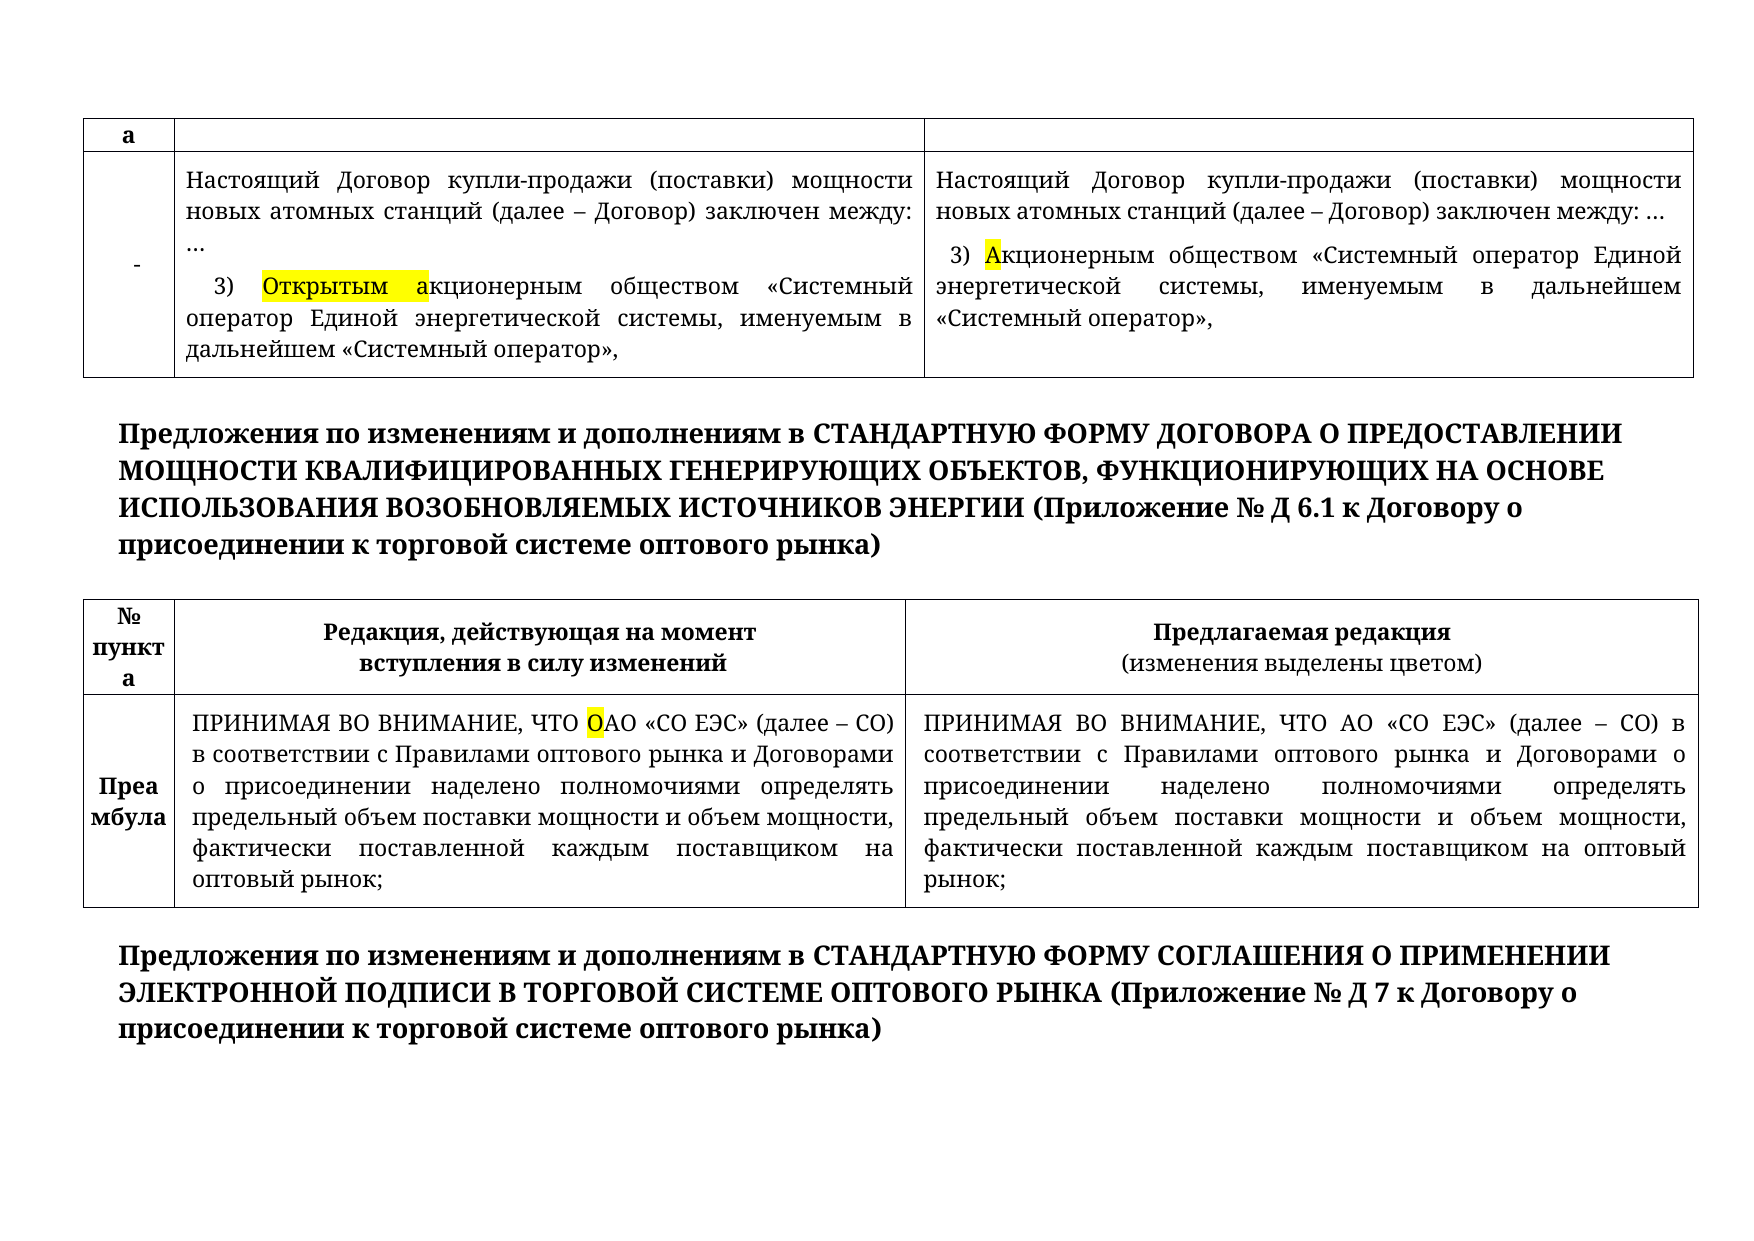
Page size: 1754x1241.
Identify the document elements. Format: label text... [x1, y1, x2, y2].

table_cell ПРИНИМАЯ ВО ВНИМАНИЕ, ЧТО ОАО «СО ЕЭС» (далее – СО) в соответствии с Правилами оптового рынка и Договорами о присоединении наделено полномочиями определять предельный объем поставки мощности и объем мощности, фактически поставленной каждым поставщиком на оптовый рынок; [175, 695, 905, 907]
text Предложения по изменениям и дополнениям в Стандартную форму Соглашения о применении электронной подписи в торговой системе оптового рынка (Приложение № Д 7 к Договору о присоединении к торговой системе оптового рынка) [118, 936, 1668, 1047]
table_header № пункта [84, 600, 174, 694]
table_cell - [84, 152, 174, 377]
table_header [925, 119, 1693, 151]
table_cell Настоящий Договор купли-продажи (поставки) мощности новых атомных станций (далее – Договор) заключен между: … 3) Открытым акционерным обществом «Системный оператор Единой энергетической системы, именуемым в дальнейшем «Системный оператор», [175, 152, 924, 377]
table_cell Преамбула [84, 695, 174, 907]
table_header Редакция, действующая на момент вступления в силу изменений [175, 600, 905, 694]
text Предложения по изменениям и дополнениям в Стандартную форму Договора о предоставлении мощности квалифицированных генерирующих объектов, функционирующих на основе использования возобновляемых источников энергии (Приложение № Д 6.1 к Договору о присоединении к торговой системе оптового рынка) [118, 414, 1668, 562]
table_cell ПРИНИМАЯ ВО ВНИМАНИЕ, ЧТО АО «СО ЕЭС» (далее – СО) в соответствии с Правилами оптового рынка и Договорами о присоединении наделено полномочиями определять предельный объем поставки мощности и объем мощности, фактически поставленной каждым поставщиком на оптовый рынок; [906, 695, 1698, 907]
table_header Предлагаемая редакция (изменения выделены цветом) [906, 600, 1698, 694]
table_header № пункта [84, 119, 174, 151]
table_cell Настоящий Договор купли-продажи (поставки) мощности новых атомных станций (далее – Договор) заключен между: … 3) Акционерным обществом «Системный оператор Единой энергетической системы, именуемым в дальнейшем «Системный оператор», [925, 152, 1693, 377]
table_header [175, 119, 924, 151]
